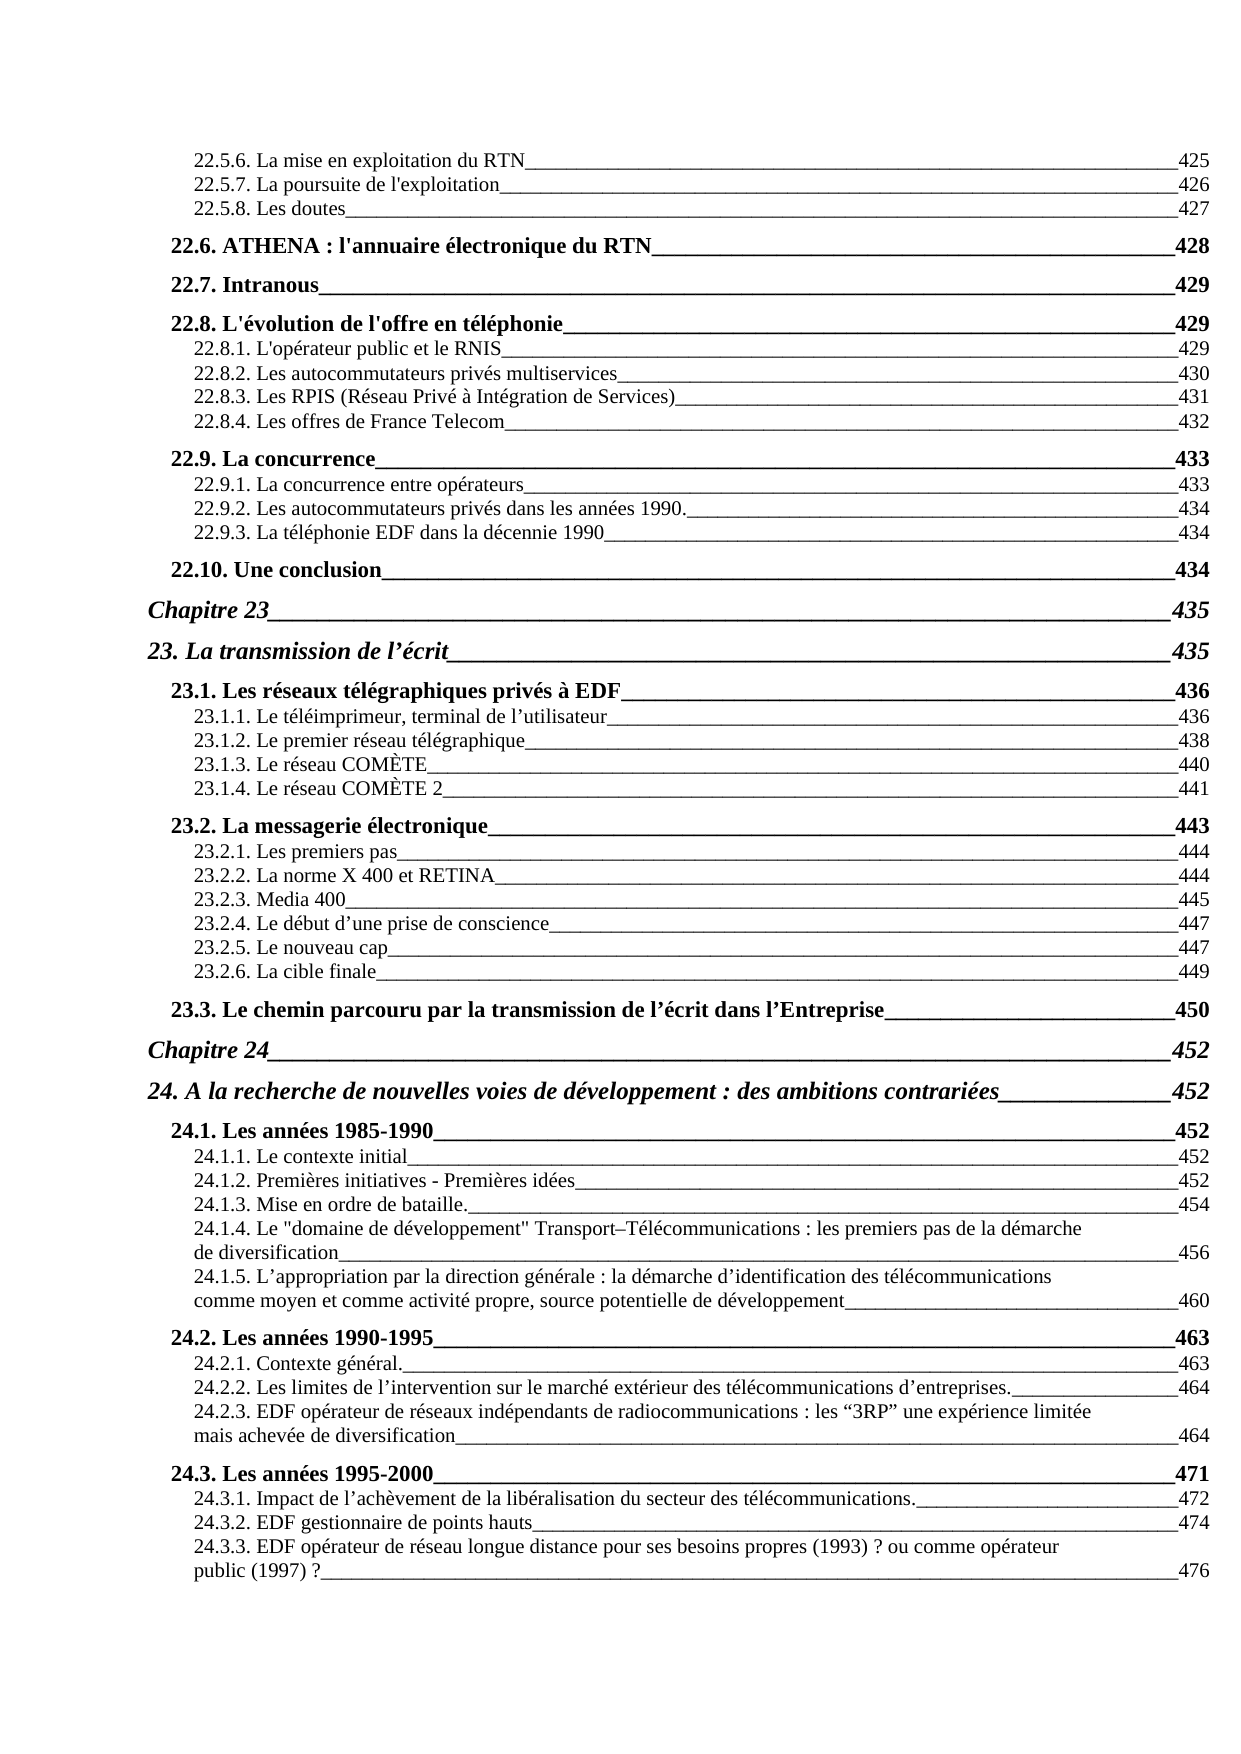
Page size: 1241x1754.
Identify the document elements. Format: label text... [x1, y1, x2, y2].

text 24.1.3. Mise en ordre de bataille. 454 [193, 1192, 1093, 1216]
text 23.2.5. Le nouveau cap 447 [193, 935, 1093, 959]
text 22.5.6. La mise en exploitation du RTN 425 [193, 148, 1093, 172]
text 23.2.1. Les premiers pas 444 [193, 839, 1093, 863]
text 23.2. La messagerie électronique 443 [171, 813, 1093, 839]
text 24.1.1. Le contexte initial 452 [193, 1143, 1093, 1168]
text 22.9.1. La concurrence entre opérateurs 433 [193, 471, 1093, 496]
text 24.2.1. Contexte général. 463 [193, 1351, 1093, 1375]
text 22.8.4. Les offres de France Telecom 432 [193, 408, 1093, 433]
text 22.6. ATHENA : l'annuaire électronique du RTN 428 [171, 232, 1093, 259]
text 23.1. Les réseaux télégraphiques privés à EDF 436 [171, 677, 1093, 704]
text 24.1.5. L’appropriation par la direction générale : la démarche d’identification des télécommunications comme moyen et comme activité propre, source potentielle de développement 460 [193, 1264, 1093, 1312]
text 22.8.1. L'opérateur public et le RNIS 429 [193, 336, 1093, 360]
text 22.5.7. La poursuite de l'exploitation 426 [193, 172, 1093, 196]
text 23.2.3. Media 400 445 [193, 887, 1093, 911]
text 24.1.2. Premières initiatives - Premières idées 452 [193, 1168, 1093, 1192]
text 23.1.4. Le réseau COMÈTE 2 441 [193, 776, 1093, 800]
text 23.1.3. Le réseau COMÈTE 440 [193, 752, 1093, 776]
text 22.5.8. Les doutes 427 [193, 196, 1093, 220]
text 24.3.3. EDF opérateur de réseau longue distance pour ses besoins propres (1993) ? ou comme opérateur public (1997) ? 476 [193, 1534, 1093, 1582]
text Chapitre 24 452 [148, 1035, 1093, 1063]
text 23.1.2. Le premier réseau télégraphique 438 [193, 728, 1093, 752]
text 24.2.3. EDF opérateur de réseaux indépendants de radiocommunications : les “3RP” une expérience limitée mais achevée de diversification 464 [193, 1399, 1093, 1447]
text 24. A la recherche de nouvelles voies de développement : des ambitions contrariées 452 [148, 1076, 1093, 1105]
text 22.8.3. Les RPIS (Réseau Privé à Intégration de Services) 431 [193, 384, 1093, 408]
text 23.2.4. Le début d’une prise de conscience 447 [193, 911, 1093, 935]
text 22.9.3. La téléphonie EDF dans la décennie 1990 434 [193, 519, 1093, 544]
text 24.3.2. EDF gestionnaire de points hauts 474 [193, 1510, 1093, 1534]
text 22.8.2. Les autocommutateurs privés multiservices 430 [193, 360, 1093, 384]
text 22.8. L'évolution de l'offre en téléphonie 429 [171, 310, 1093, 336]
text 22.7. Intranous 429 [171, 271, 1093, 297]
text 23.1.1. Le téléimprimeur, terminal de l’utilisateur 436 [193, 704, 1093, 728]
text 23. La transmission de l’écrit 435 [148, 636, 1093, 665]
text 22.10. Une conclusion 434 [171, 556, 1093, 582]
text 24.2. Les années 1990-1995 463 [171, 1324, 1093, 1351]
text 23.2.2. La norme X 400 et RETINA 444 [193, 863, 1093, 887]
text 24.3. Les années 1995-2000 471 [171, 1459, 1093, 1486]
text 24.1.4. Le "domaine de développement" Transport–Télécommunications : les premiers pas de la démarche de diversification 456 [193, 1216, 1093, 1264]
text 24.1. Les années 1985-1990 452 [171, 1117, 1093, 1143]
text 22.9.2. Les autocommutateurs privés dans les années 1990. 434 [193, 496, 1093, 519]
text 22.9. La concurrence 433 [171, 445, 1093, 471]
text 24.3.1. Impact de l’achèvement de la libéralisation du secteur des télécommunications. 472 [193, 1486, 1093, 1510]
text Chapitre 23 435 [148, 595, 1093, 624]
text 23.2.6. La cible finale 449 [193, 959, 1093, 983]
text 23.3. Le chemin parcouru par la transmission de l’écrit dans l’Entreprise 450 [171, 996, 1093, 1022]
text 24.2.2. Les limites de l’intervention sur le marché extérieur des télécommunications d’entreprises. 464 [193, 1375, 1093, 1399]
